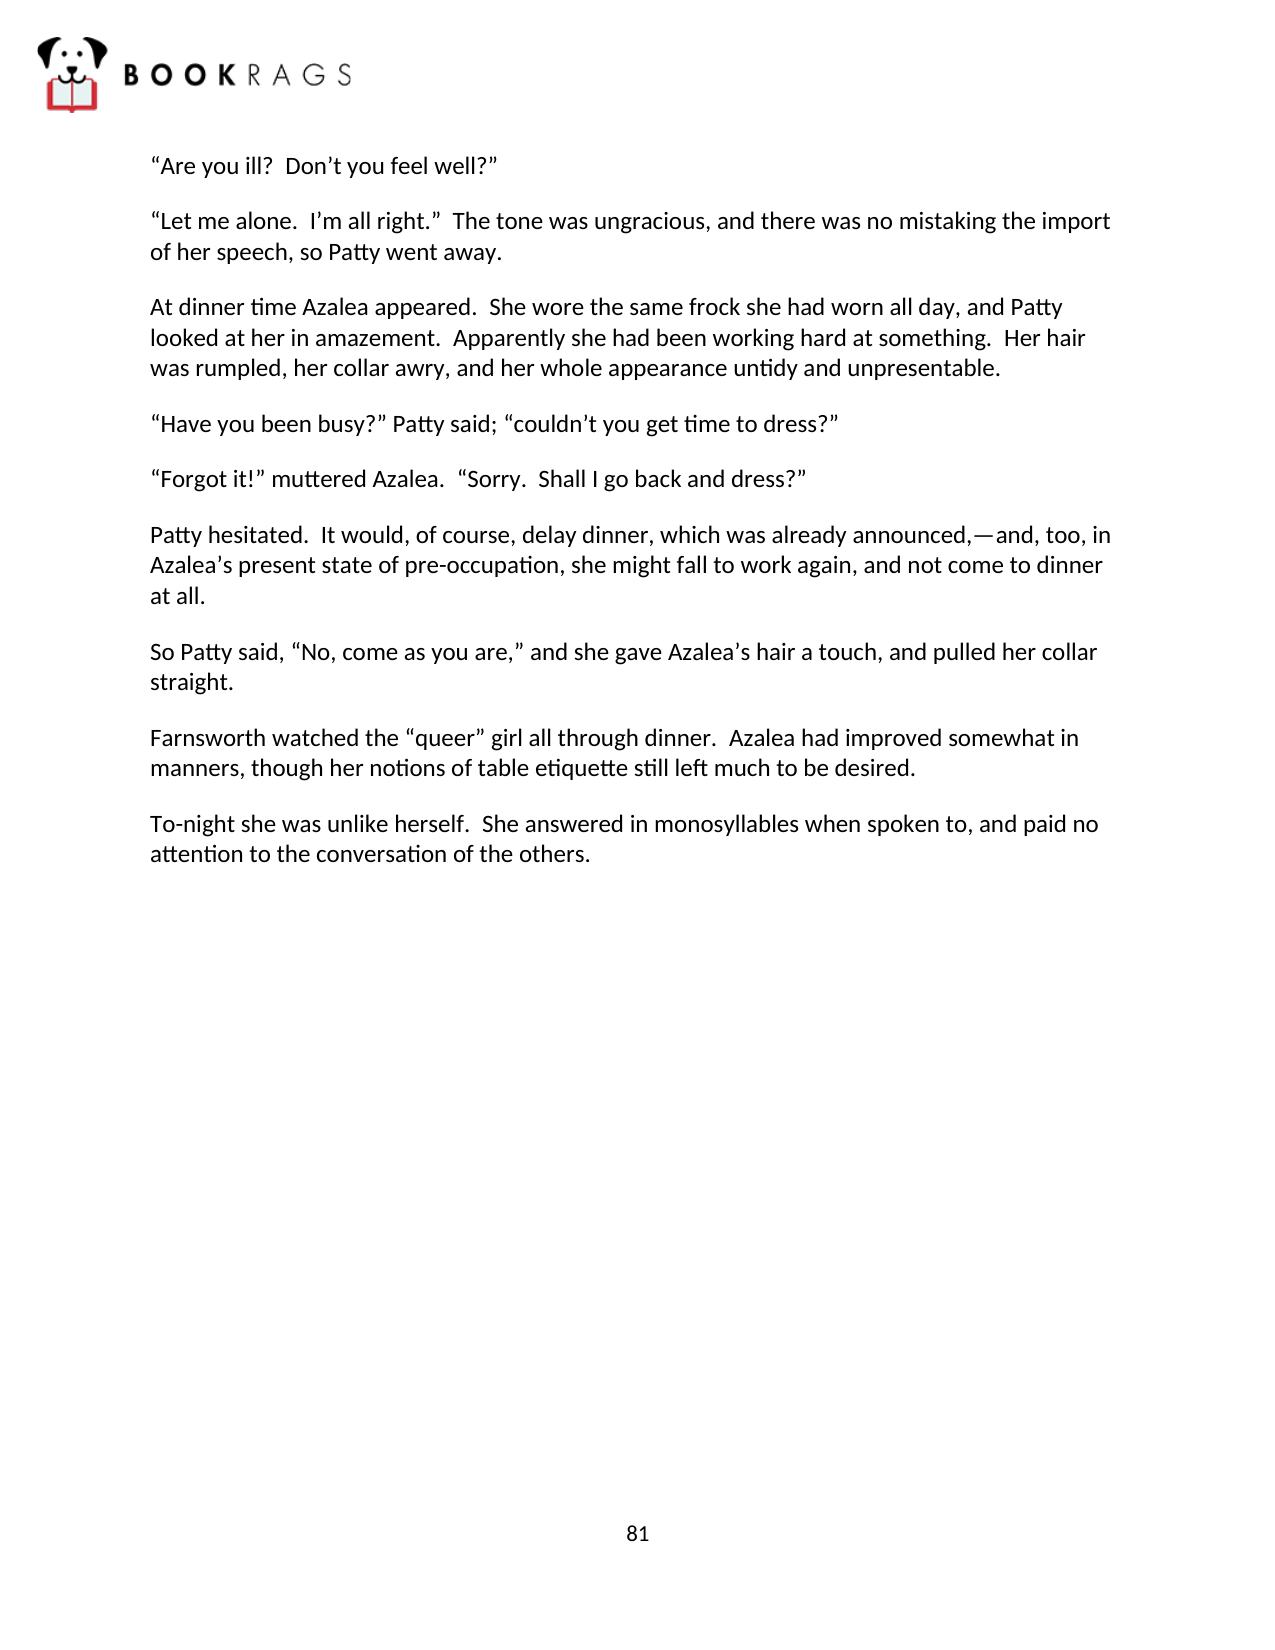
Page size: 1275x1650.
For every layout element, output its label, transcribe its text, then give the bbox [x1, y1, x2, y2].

text To-night she was unlike herself. She answered in monosyllables when spoken to, and paid no attention to the conversation of the others. [150, 808, 1125, 869]
text “Let me alone. I’m all right.” The tone was ungracious, and there was no mistaking the import of her speech, so Patty went away. [150, 206, 1125, 267]
text Farnsworth watched the “queer” girl all through dinner. Azalea had improved somewhat in manners, though her notions of table etiquette still left much to be desired. [150, 722, 1125, 783]
text Patty hesitated. It would, of course, delay dinner, which was already announced,—­and, too, in Azalea’s present state of pre-occupation, she might fall to work again, and not come to dinner at all. [150, 519, 1125, 611]
text “Have you been busy?” Patty said; “couldn’t you get time to dress?” [150, 408, 1125, 439]
text So Patty said, “No, come as you are,” and she gave Azalea’s hair a touch, and pulled her collar straight. [150, 636, 1125, 697]
picture [37, 37, 351, 113]
text At dinner time Azalea appeared. She wore the same frock she had worn all day, and Patty looked at her in amazement. Apparently she had been working hard at something. Her hair was rumpled, her collar awry, and her whole appearance untidy and unpresentable. [150, 292, 1125, 383]
text “Are you ill? Don’t you feel well?” [150, 150, 1125, 181]
text “Forgot it!” muttered Azalea. “Sorry. Shall I go back and dress?” [150, 464, 1125, 494]
